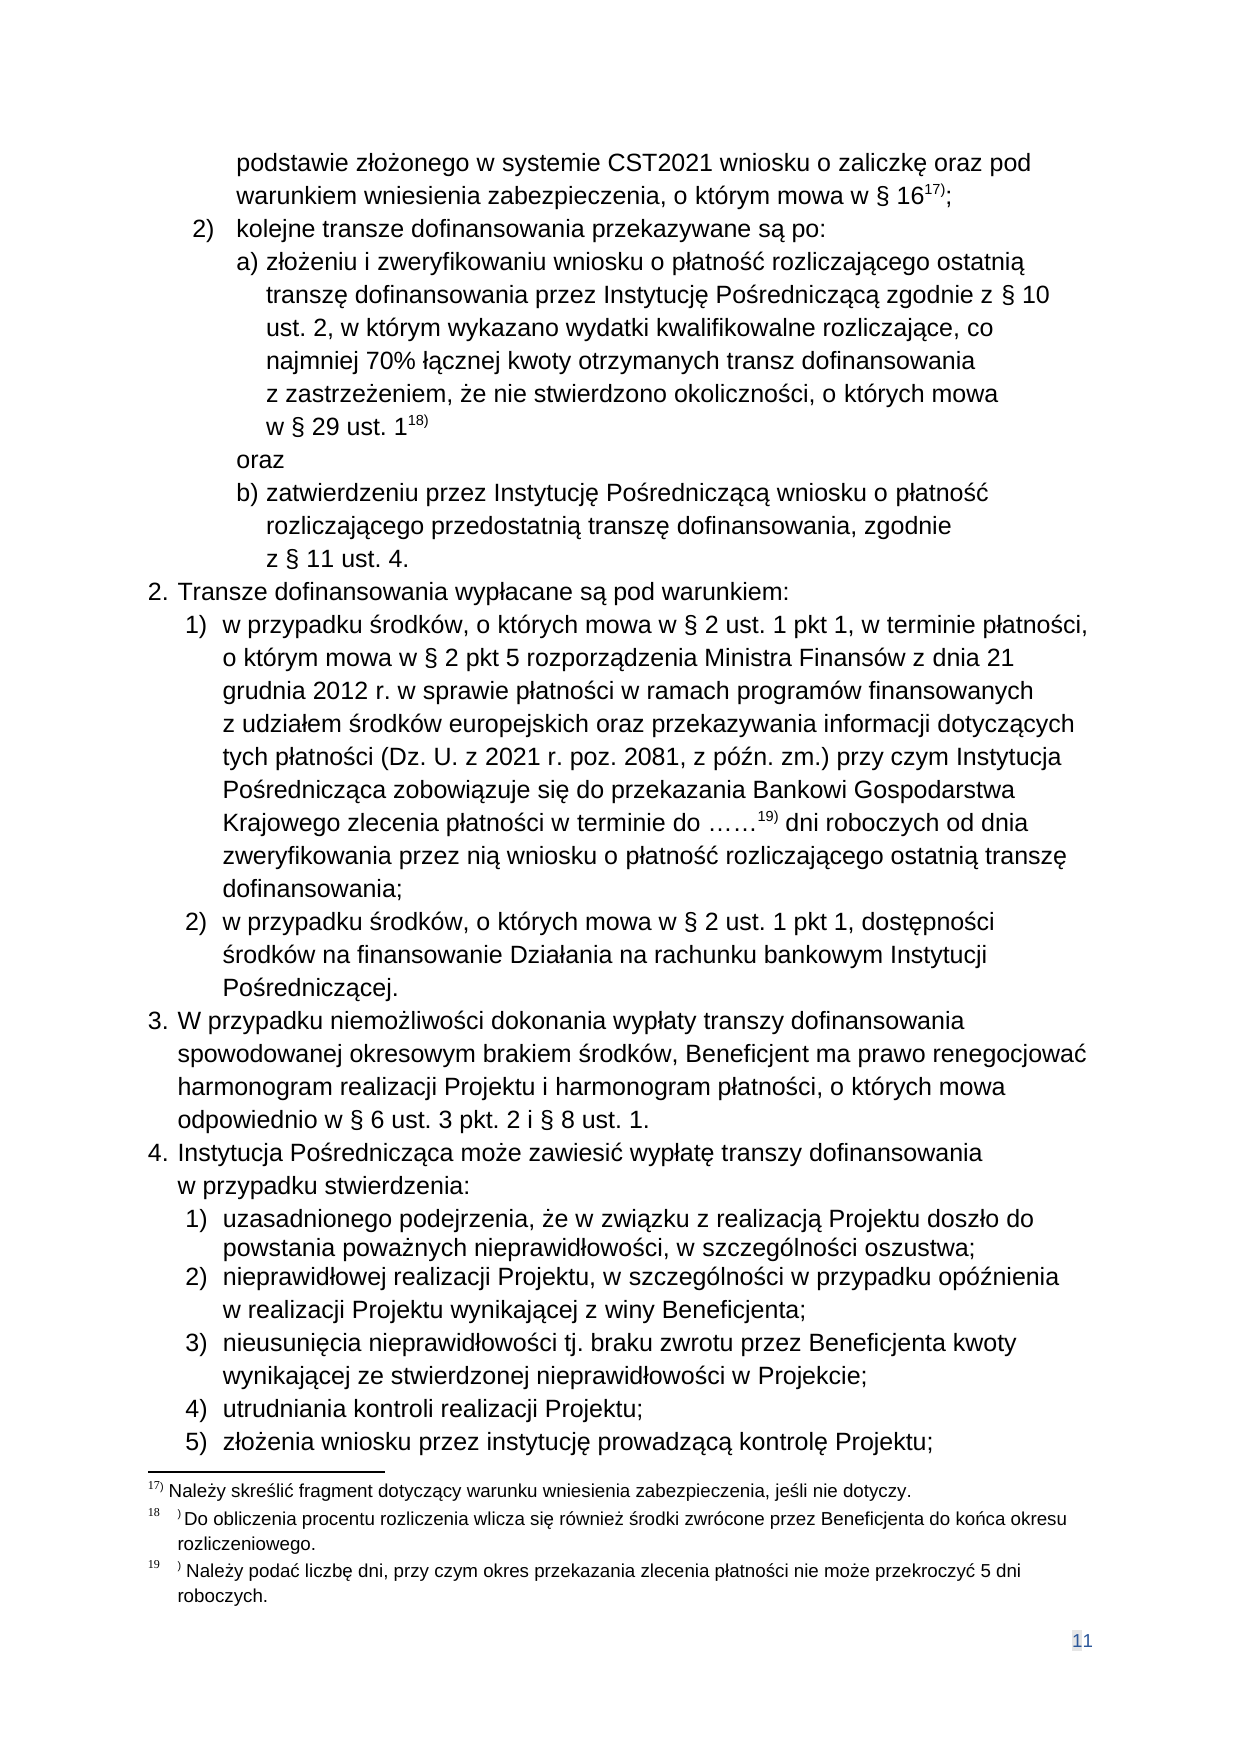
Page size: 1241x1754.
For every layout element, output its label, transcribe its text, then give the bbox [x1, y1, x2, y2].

list nieusunięcia nieprawidłowości tj. braku zwrotu przez Beneficjenta kwoty wynikającej ze stwierdzonej nieprawidłowości w Projekcie; [185, 1328, 1093, 1389]
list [192, 148, 1093, 209]
list uzasadnionego podejrzenia, że w związku z realizacją Projektu doszło do powstania poważnych nieprawidłowości, w szczególności oszustwa; [185, 1204, 1093, 1262]
list Instytucja Pośrednicząca może zawiesić wypłatę transzy dofinansowania w przypadku stwierdzenia: [148, 1138, 1093, 1200]
list w przypadku środków, o których mowa w § 2 ust. 1 pkt 1, dostępności środków na finansowanie Działania na rachunku bankowym Instytucji Pośredniczącej. [185, 907, 1093, 1002]
text oraz [236, 445, 1093, 473]
list kolejne transze dofinansowania przekazywane są po: [192, 214, 1093, 242]
list W przypadku niemożliwości dokonania wypłaty transzy dofinansowania spowodowanej okresowym brakiem środków, Beneficjent ma prawo renegocjować harmonogram realizacji Projektu i harmonogram płatności, o których mowa odpowiednio w § 6 ust. 3 pkt. 2 i § 8 ust. 1. [148, 1006, 1093, 1134]
list złożeniu i zweryfikowaniu wniosku o płatność rozliczającego ostatnią transzę dofinansowania przez Instytucję Pośredniczącą zgodnie z § 10 ust. 2, w którym wykazano wydatki kwalifikowalne rozliczające, co najmniej 70% łącznej kwoty otrzymanych transz dofinansowania z zastrzeżeniem, że nie stwierdzono okoliczności, o których mowa w § 29 ust. 1) [236, 247, 1093, 441]
list utrudniania kontroli realizacji Projektu; [185, 1394, 1093, 1423]
list złożenia wniosku przez instytucję prowadzącą kontrolę Projektu; [185, 1427, 1093, 1456]
list w przypadku środków, o których mowa w § 2 ust. 1 pkt 1, w terminie płatności, o którym mowa w § 2 pkt 5 rozporządzenia Ministra Finansów z dnia 21 grudnia 2012 r. w sprawie płatności w ramach programów finansowanych z udziałem środków europejskich oraz przekazywania informacji dotyczących tych płatności (Dz. U. z 2021 r. poz. 2081, z późn. zm.) przy czym Instytucja Pośrednicząca zobowiązuje się do przekazania Bankowi Gospodarstwa Krajowego zlecenia płatności w terminie do ……) dni roboczych od dnia zweryfikowania przez nią wniosku o płatność rozliczającego ostatnią transzę dofinansowania; [185, 610, 1093, 903]
list Transze dofinansowania wypłacane są pod warunkiem: [148, 577, 1093, 606]
list nieprawidłowej realizacji Projektu, w szczególności w przypadku opóźnienia w realizacji Projektu wynikającej z winy Beneficjenta; [185, 1262, 1093, 1323]
list zatwierdzeniu przez Instytucję Pośredniczącą wniosku o płatność rozliczającego przedostatnią transzę dofinansowania, zgodnie z § 11 ust. 4. [236, 478, 1093, 573]
